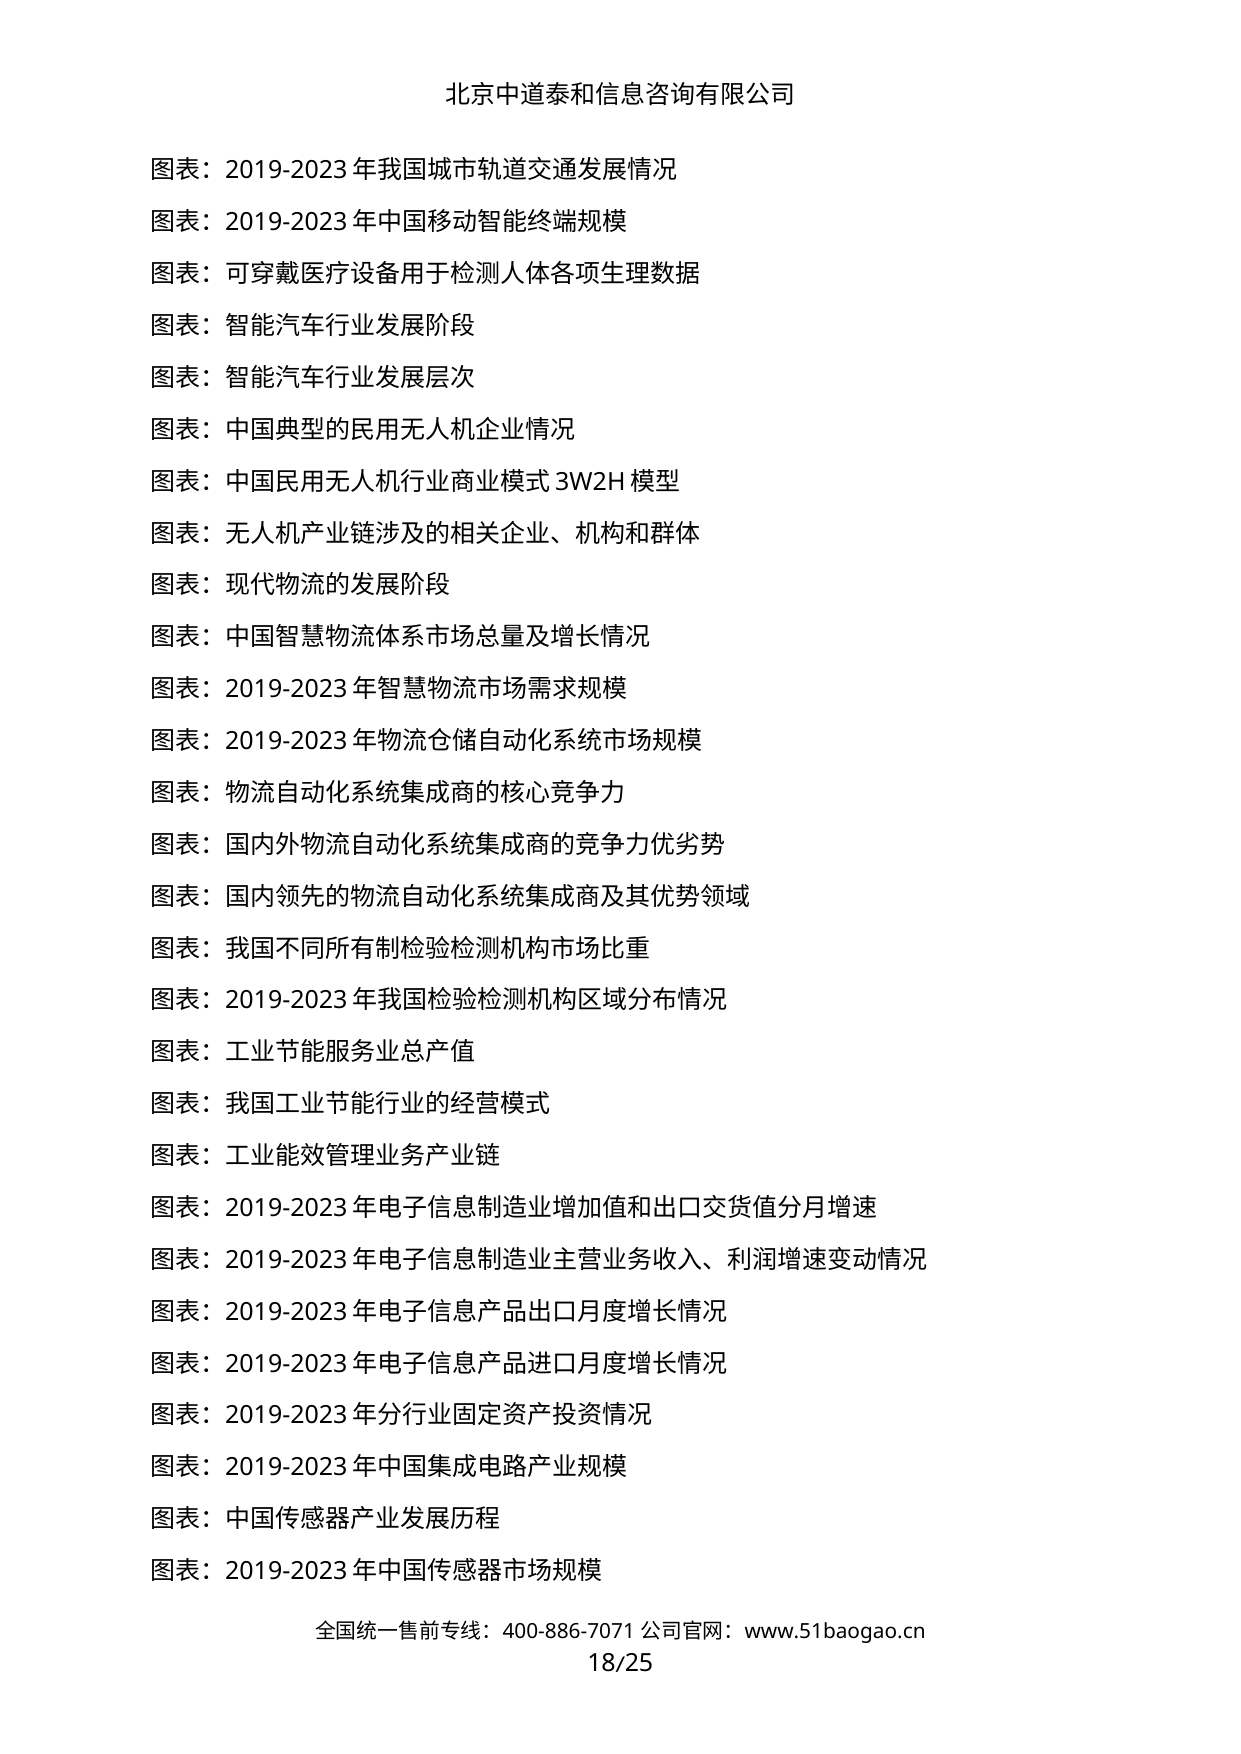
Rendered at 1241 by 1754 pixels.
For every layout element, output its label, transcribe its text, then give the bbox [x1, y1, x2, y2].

text 图表：2019-2023年我国城市轨道交通发展情况 [150, 150, 1090, 186]
text 图表：可穿戴医疗设备用于检测人体各项生理数据 [150, 254, 1090, 290]
text 图表：中国智慧物流体系市场总量及增长情况 [150, 617, 1090, 653]
text 图表：2019-2023年电子信息制造业主营业务收入、利润增速变动情况 [150, 1239, 1090, 1276]
text 图表：2019-2023年中国移动智能终端规模 [150, 202, 1090, 238]
text 图表：2019-2023年电子信息产品出口月度增长情况 [150, 1291, 1090, 1327]
text 图表：2019-2023年中国传感器市场规模 [150, 1551, 1090, 1587]
text 图表：我国不同所有制检验检测机构市场比重 [150, 928, 1090, 964]
text 图表：2019-2023年我国检验检测机构区域分布情况 [150, 980, 1090, 1016]
text 图表：2019-2023年电子信息制造业增加值和出口交货值分月增速 [150, 1187, 1090, 1224]
text 图表：物流自动化系统集成商的核心竞争力 [150, 772, 1090, 809]
text 图表：2019-2023年物流仓储自动化系统市场规模 [150, 721, 1090, 757]
text 图表：工业能效管理业务产业链 [150, 1136, 1090, 1172]
text 图表：2019-2023年分行业固定资产投资情况 [150, 1395, 1090, 1431]
text 图表：2019-2023年电子信息产品进口月度增长情况 [150, 1343, 1090, 1379]
text 图表：中国传感器产业发展历程 [150, 1499, 1090, 1535]
text 图表：2019-2023年智慧物流市场需求规模 [150, 669, 1090, 705]
text 图表：我国工业节能行业的经营模式 [150, 1084, 1090, 1120]
text 图表：工业节能服务业总产值 [150, 1032, 1090, 1068]
text 图表：中国民用无人机行业商业模式3W2H模型 [150, 461, 1090, 497]
text 图表：智能汽车行业发展阶段 [150, 306, 1090, 342]
text 图表：中国典型的民用无人机企业情况 [150, 409, 1090, 446]
text 图表：现代物流的发展阶段 [150, 565, 1090, 601]
text 图表：无人机产业链涉及的相关企业、机构和群体 [150, 513, 1090, 549]
text 图表：智能汽车行业发展层次 [150, 357, 1090, 394]
text 图表：2019-2023年中国集成电路产业规模 [150, 1447, 1090, 1483]
text 图表：国内外物流自动化系统集成商的竞争力优劣势 [150, 824, 1090, 861]
text 图表：国内领先的物流自动化系统集成商及其优势领域 [150, 876, 1090, 912]
